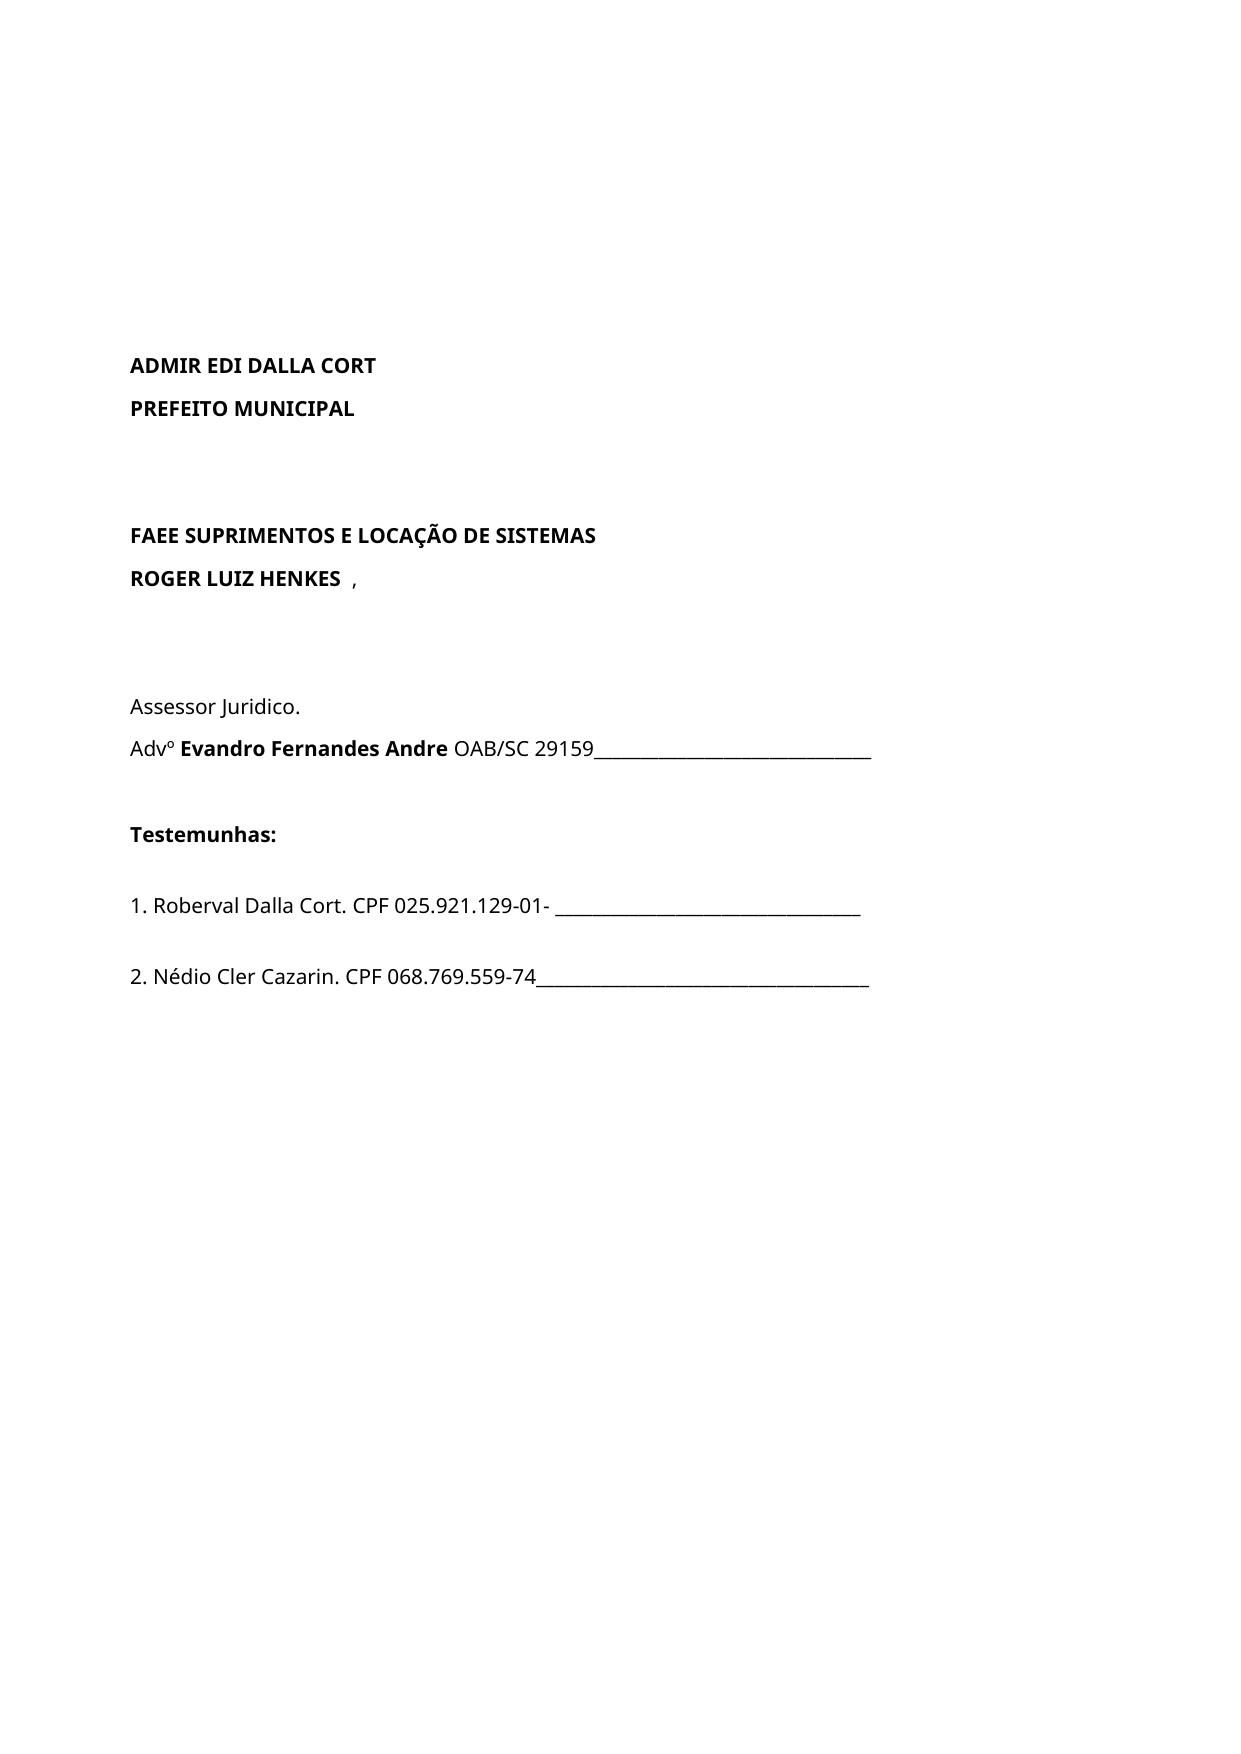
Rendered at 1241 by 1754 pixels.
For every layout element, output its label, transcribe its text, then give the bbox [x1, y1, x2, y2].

text Assessor Juridico. [130, 692, 1122, 720]
text FAEE SUPRIMENTOS E LOCAÇÃO DE SISTEMAS [130, 521, 1122, 550]
text Advº Evandro Fernandes Andre OAB/SC 29159______________________________ [130, 734, 1122, 763]
text 2. Nédio Cler Cazarin. CPF 068.769.559-74____________________________________ [130, 962, 1122, 990]
text PREFEITO MUNICIPAL [130, 394, 1122, 422]
table_header 1. Roberval Dalla Cort. CPF 025.921.129-01- _________________________________ [123, 862, 1134, 962]
text ROGER LUIZ HENKES , [130, 564, 1122, 592]
text Testemunhas: [130, 820, 1122, 848]
text ADMIR EDI DALLA CORT [130, 351, 1122, 379]
